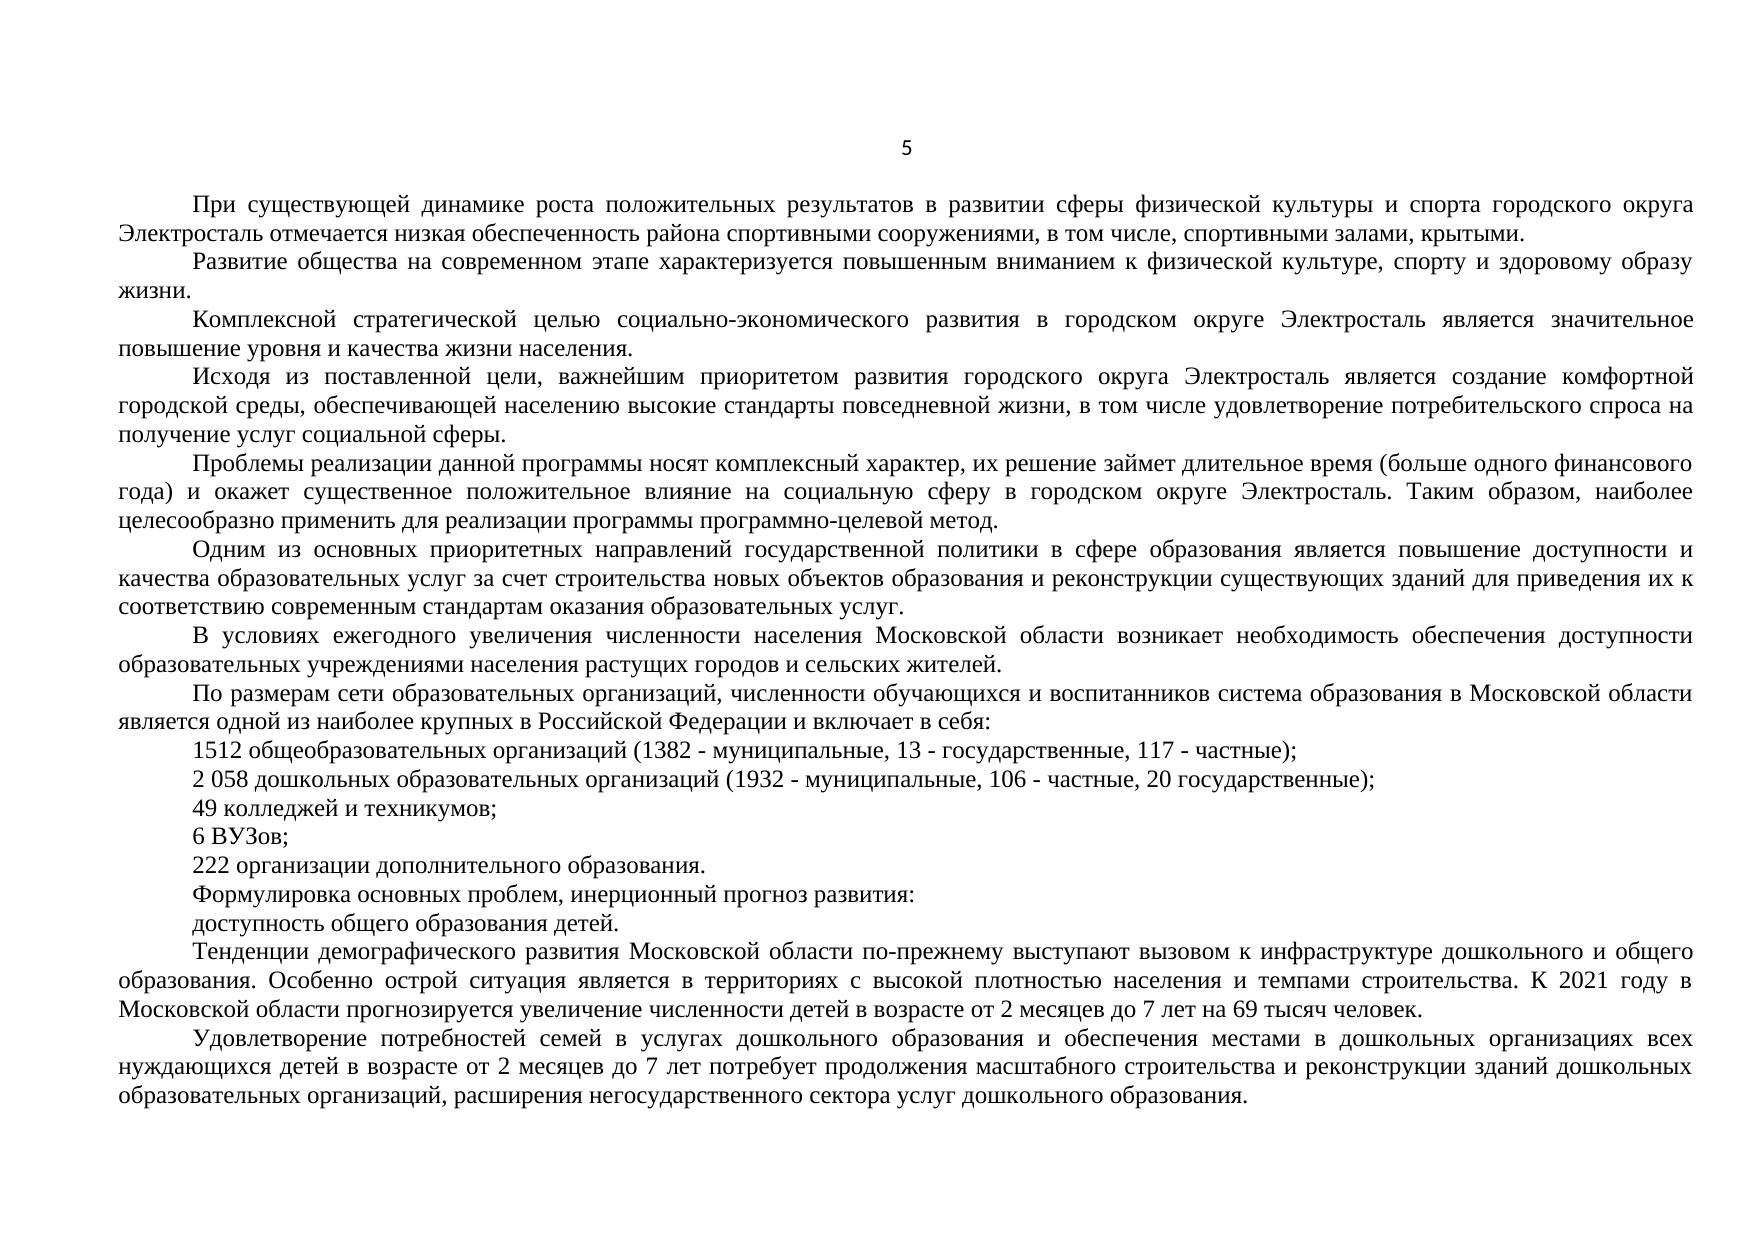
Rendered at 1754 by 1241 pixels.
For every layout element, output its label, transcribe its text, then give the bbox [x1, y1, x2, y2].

text 6 ВУЗов; [118, 821, 1695, 850]
text Комплексной стратегической целью социально-экономического развития в городском округе Электросталь является значительное повышение уровня и качества жизни населения. [118, 304, 1695, 361]
text Исходя из поставленной цели, важнейшим приоритетом развития городского округа Электросталь является создание комфортной городской среды, обеспечивающей населению высокие стандарты повседневной жизни, в том числе удовлетворение потребительского спроса на получение услуг социальной сферы. [118, 361, 1695, 448]
text 222 организации дополнительного образования. [118, 850, 1695, 879]
text Одним из основных приоритетных направлений государственной политики в сфере образования является повышение доступности и качества образовательных услуг за счет строительства новых объектов образования и реконструкции существующих зданий для приведения их к соответствию современным стандартам оказания образовательных услуг. [118, 534, 1695, 620]
text Тенденции демографического развития Московской области по-прежнему выступают вызовом к инфраструктуре дошкольного и общего образования. Особенно острой ситуация является в территориях с высокой плотностью населения и темпами строительства. К 2021 году в Московской области прогнозируется увеличение численности детей в возрасте от 2 месяцев до 7 лет на 69 тысяч человек. [118, 936, 1695, 1023]
text 2 058 дошкольных образовательных организаций (1932 - муниципальные, 106 - частные, 20 государственные); [118, 764, 1695, 793]
text Проблемы реализации данной программы носят комплексный характер, их решение займет длительное время (больше одного финансового года) и окажет существенное положительное влияние на социальную сферу в городском округе Электросталь. Таким образом, наиболее целесообразно применить для реализации программы программно-целевой метод. [118, 448, 1695, 534]
text 1512 общеобразовательных организаций (1382 - муниципальные, 13 - государственные, 117 - частные); [118, 735, 1695, 764]
text При существующей динамике роста положительных результатов в развитии сферы физической культуры и спорта городского округа Электросталь отмечается низкая обеспеченность района спортивными сооружениями, в том числе, спортивными залами, крытыми. [118, 189, 1695, 246]
text Формулировка основных проблем, инерционный прогноз развития: [118, 879, 1695, 908]
text Развитие общества на современном этапе характеризуется повышенным вниманием к физической культуре, спорту и здоровому образу жизни. [118, 246, 1695, 304]
text По размерам сети образовательных организаций, численности обучающихся и воспитанников система образования в Московской области является одной из наиболее крупных в Российской Федерации и включает в себя: [118, 678, 1695, 735]
text В условиях ежегодного увеличения численности населения Московской области возникает необходимость обеспечения доступности образовательных учреждениями населения растущих городов и сельских жителей. [118, 620, 1695, 678]
text 49 колледжей и техникумов; [118, 793, 1695, 821]
text Удовлетворение потребностей семей в услугах дошкольного образования и обеспечения местами в дошкольных организациях всех нуждающихся детей в возрасте от 2 месяцев до 7 лет потребует продолжения масштабного строительства и реконструкции зданий дошкольных образовательных организаций, расширения негосударственного сектора услуг дошкольного образования. [118, 1023, 1695, 1109]
text доступность общего образования детей. [118, 908, 1695, 936]
